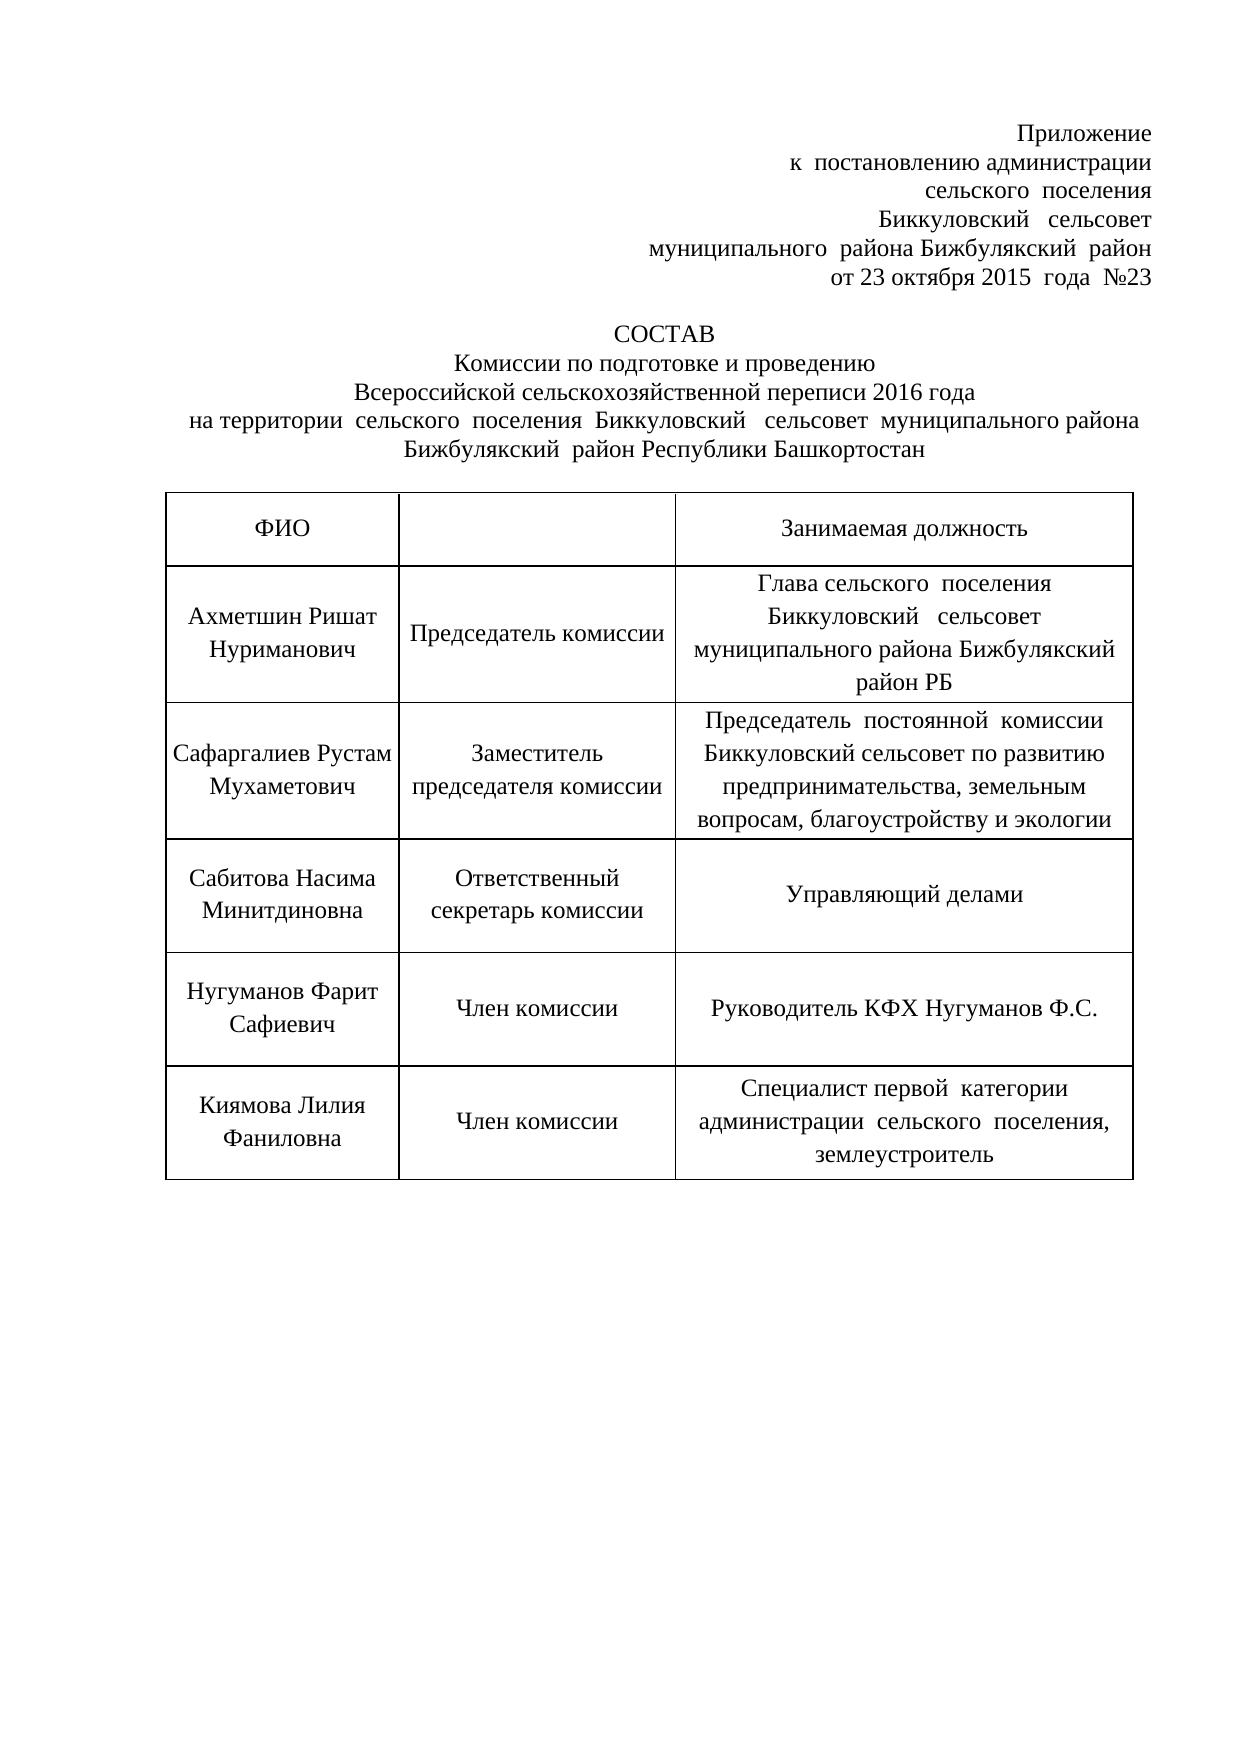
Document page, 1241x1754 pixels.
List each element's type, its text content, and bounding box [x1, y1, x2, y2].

table_cell Член комиссии [400, 953, 675, 1065]
table_header ФИО [167, 493, 399, 565]
text Комиссии по подготовке и проведению [177, 348, 1152, 377]
table_cell Сафаргалиев Рустам Мухаметович [167, 703, 398, 838]
table_cell Специалист первой категории администрации сельского поселения, землеустроитель [676, 1067, 1132, 1178]
text Всероссийской сельскохозяйственной переписи 2016 года [177, 377, 1152, 406]
table_cell Киямова Лилия Фаниловна [167, 1067, 398, 1178]
table_cell Председатель комиссии [400, 567, 675, 702]
table_header Занимаемая должность [676, 493, 1132, 565]
table_cell Сабитова Насима Минитдиновна [167, 840, 398, 951]
table_cell Заместитель председателя комиссии [400, 703, 675, 838]
text на территории сельского поселения Биккуловский сельсовет муниципального района Бижбулякский район Республики Башкортостан [177, 406, 1152, 463]
text к постановлению администрации [177, 147, 1152, 176]
table_cell Ответственный секретарь комиссии [400, 840, 675, 951]
text СОСТАВ [177, 319, 1152, 348]
text Биккуловский сельсовет [177, 204, 1152, 233]
text муниципального района Бижбулякский район [177, 233, 1152, 262]
text от 23 октября 2015 года №23 [177, 262, 1152, 291]
table_cell Ахметшин Ришат Нуриманович [167, 567, 398, 702]
table_cell Глава сельского поселения Биккуловский сельсовет муниципального района Бижбулякский район РБ [676, 567, 1132, 702]
text Приложение [177, 118, 1152, 147]
table_header [400, 493, 675, 565]
table_cell Управляющий делами [676, 840, 1132, 951]
table_cell Нугуманов Фарит Сафиевич [167, 953, 398, 1065]
table_cell Член комиссии [400, 1067, 675, 1178]
table_cell Руководитель КФХ Нугуманов Ф.С. [676, 953, 1132, 1065]
text сельского поселения [177, 176, 1152, 204]
table_cell Председатель постоянной комиссии Биккуловский сельсовет по развитию предпринимательства, земельным вопросам, благоустройству и экологии [676, 703, 1132, 838]
